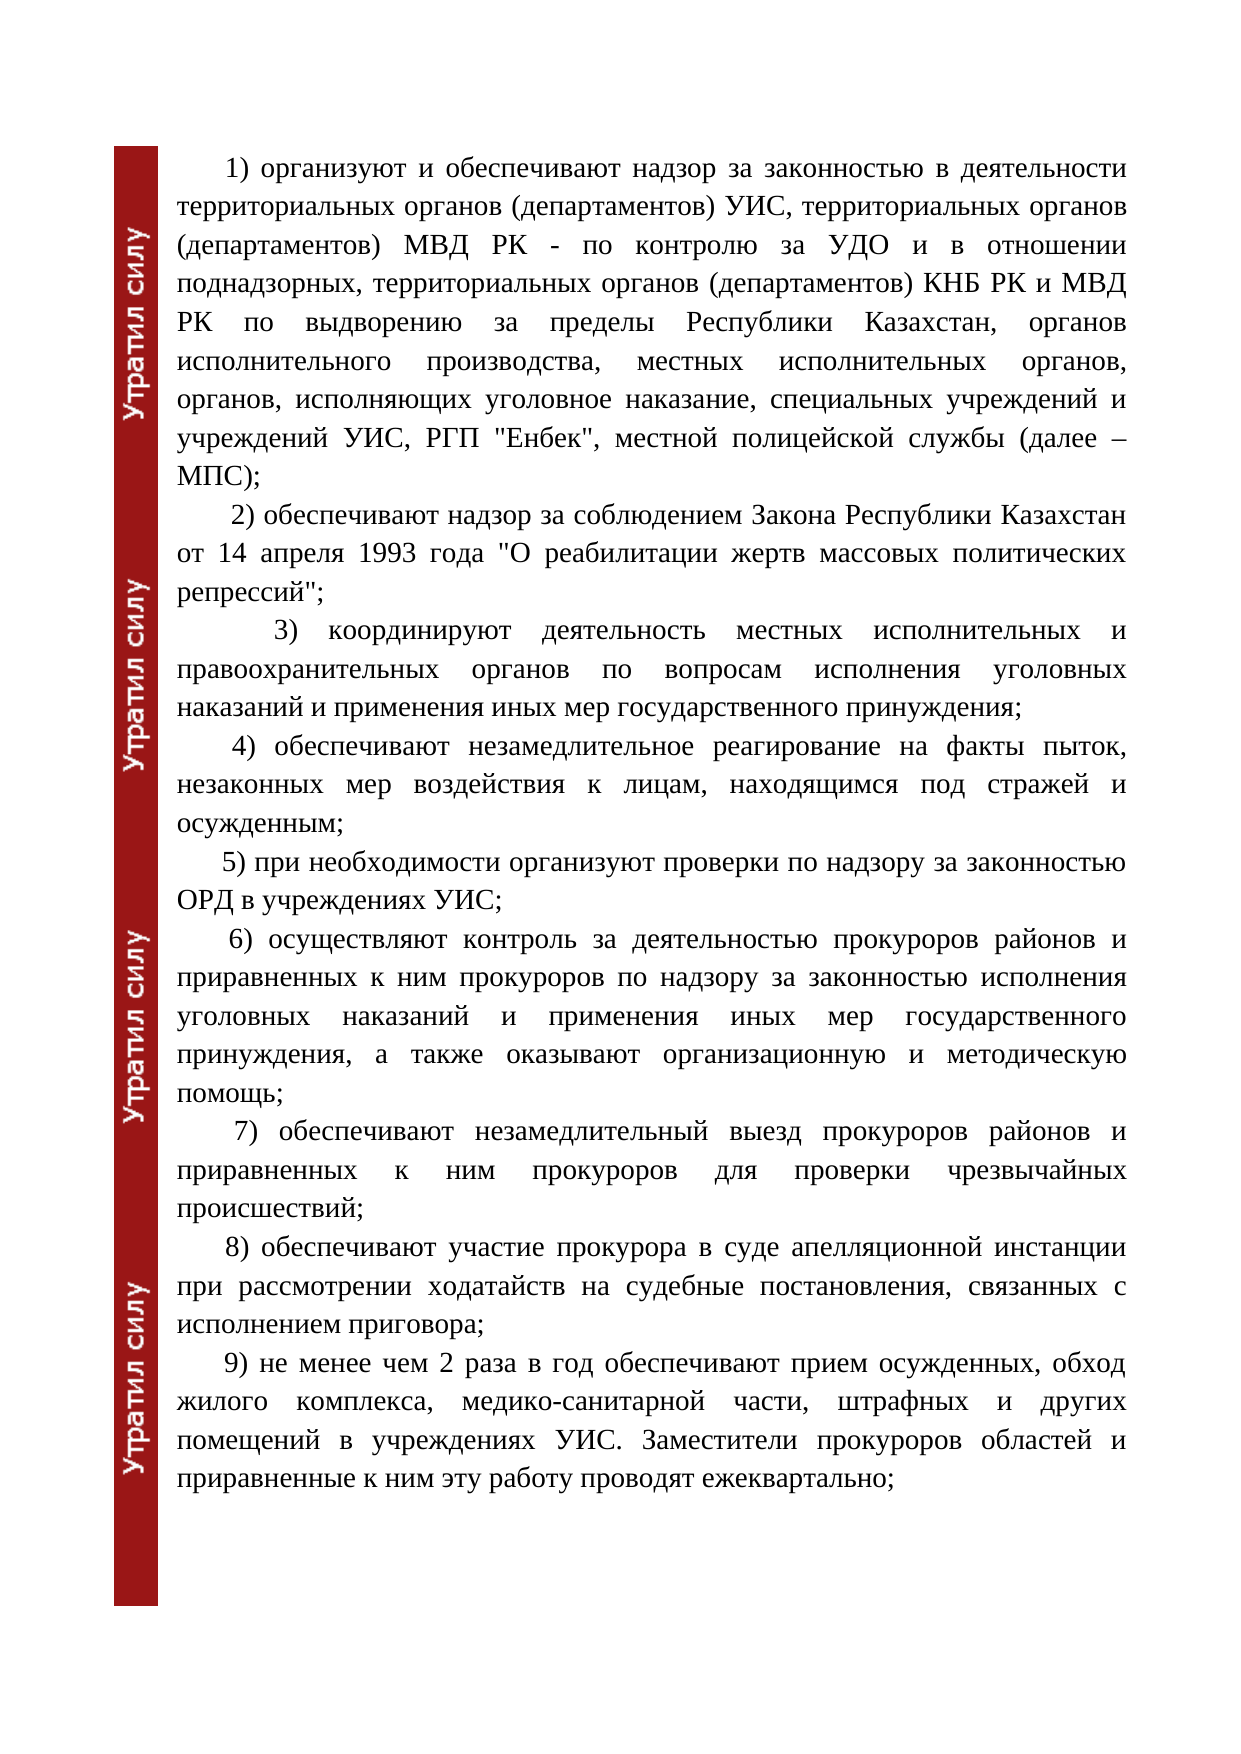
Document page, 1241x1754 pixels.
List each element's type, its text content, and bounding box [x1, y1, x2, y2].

text 6) осуществляют контроль за деятельностью прокуроров районов и приравненных к ним прокуроров по надзору за законностью исполнения уголовных наказаний и применения иных мер государственного принуждения, а также оказывают организационную и методическую помощь; [112, 921, 1128, 1108]
picture [114, 723, 158, 728]
text 1) организуют и обеспечивают надзор за законностью в деятельности территориальных органов (департаментов) УИС, территориальных органов (департаментов) МВД РК - по контролю за УДО и в отношении поднадзорных, территориальных органов (департаментов) КНБ РК и МВД РК по выдворению за пределы Республики Казахстан, органов исполнительного производства, местных исполнительных органов, органов, исполняющих уголовное наказание, специальных учреждений и учреждений УИС, РГП "Енбек", местной полицейской службы (далее – МПС); [112, 150, 1128, 492]
text 3) координируют деятельность местных исполнительных и правоохранительных органов по вопросам исполнения уголовных наказаний и применения иных мер государственного принуждения; [112, 612, 1128, 723]
text 8) обеспечивают участие прокурора в суде апелляционной инстанции при рассмотрении ходатайств на судебные постановления, связанных с исполнением приговора; [112, 1229, 1128, 1340]
picture [114, 1340, 158, 1345]
text 2) обеспечивают надзор за соблюдением Закона Республики Казахстан от 14 апреля 1993 года "О реабилитации жертв массовых политических репрессий"; [112, 497, 1128, 607]
text 4) обеспечивают незамедлительное реагирование на факты пыток, незаконных мер воздействия к лицам, находящимся под стражей и осужденным; [112, 728, 1128, 839]
picture [114, 1108, 158, 1113]
picture [114, 607, 158, 612]
picture [114, 146, 158, 150]
picture [114, 1224, 158, 1229]
picture [114, 1494, 158, 1606]
text 9) не менее чем 2 раза в год обеспечивают прием осужденных, обход жилого комплекса, медико-санитарной части, штрафных и других помещений в учреждениях УИС. Заместители прокуроров областей и приравненные к ним эту работу проводят ежеквартально; [112, 1345, 1128, 1494]
picture [114, 492, 158, 497]
text 5) при необходимости организуют проверки по надзору за законностью ОРД в учреждениях УИС; [112, 844, 1128, 916]
picture [114, 839, 158, 844]
text 7) обеспечивают незамедлительный выезд прокуроров районов и приравненных к ним прокуроров для проверки чрезвычайных происшествий; [112, 1113, 1128, 1224]
picture [114, 916, 158, 921]
